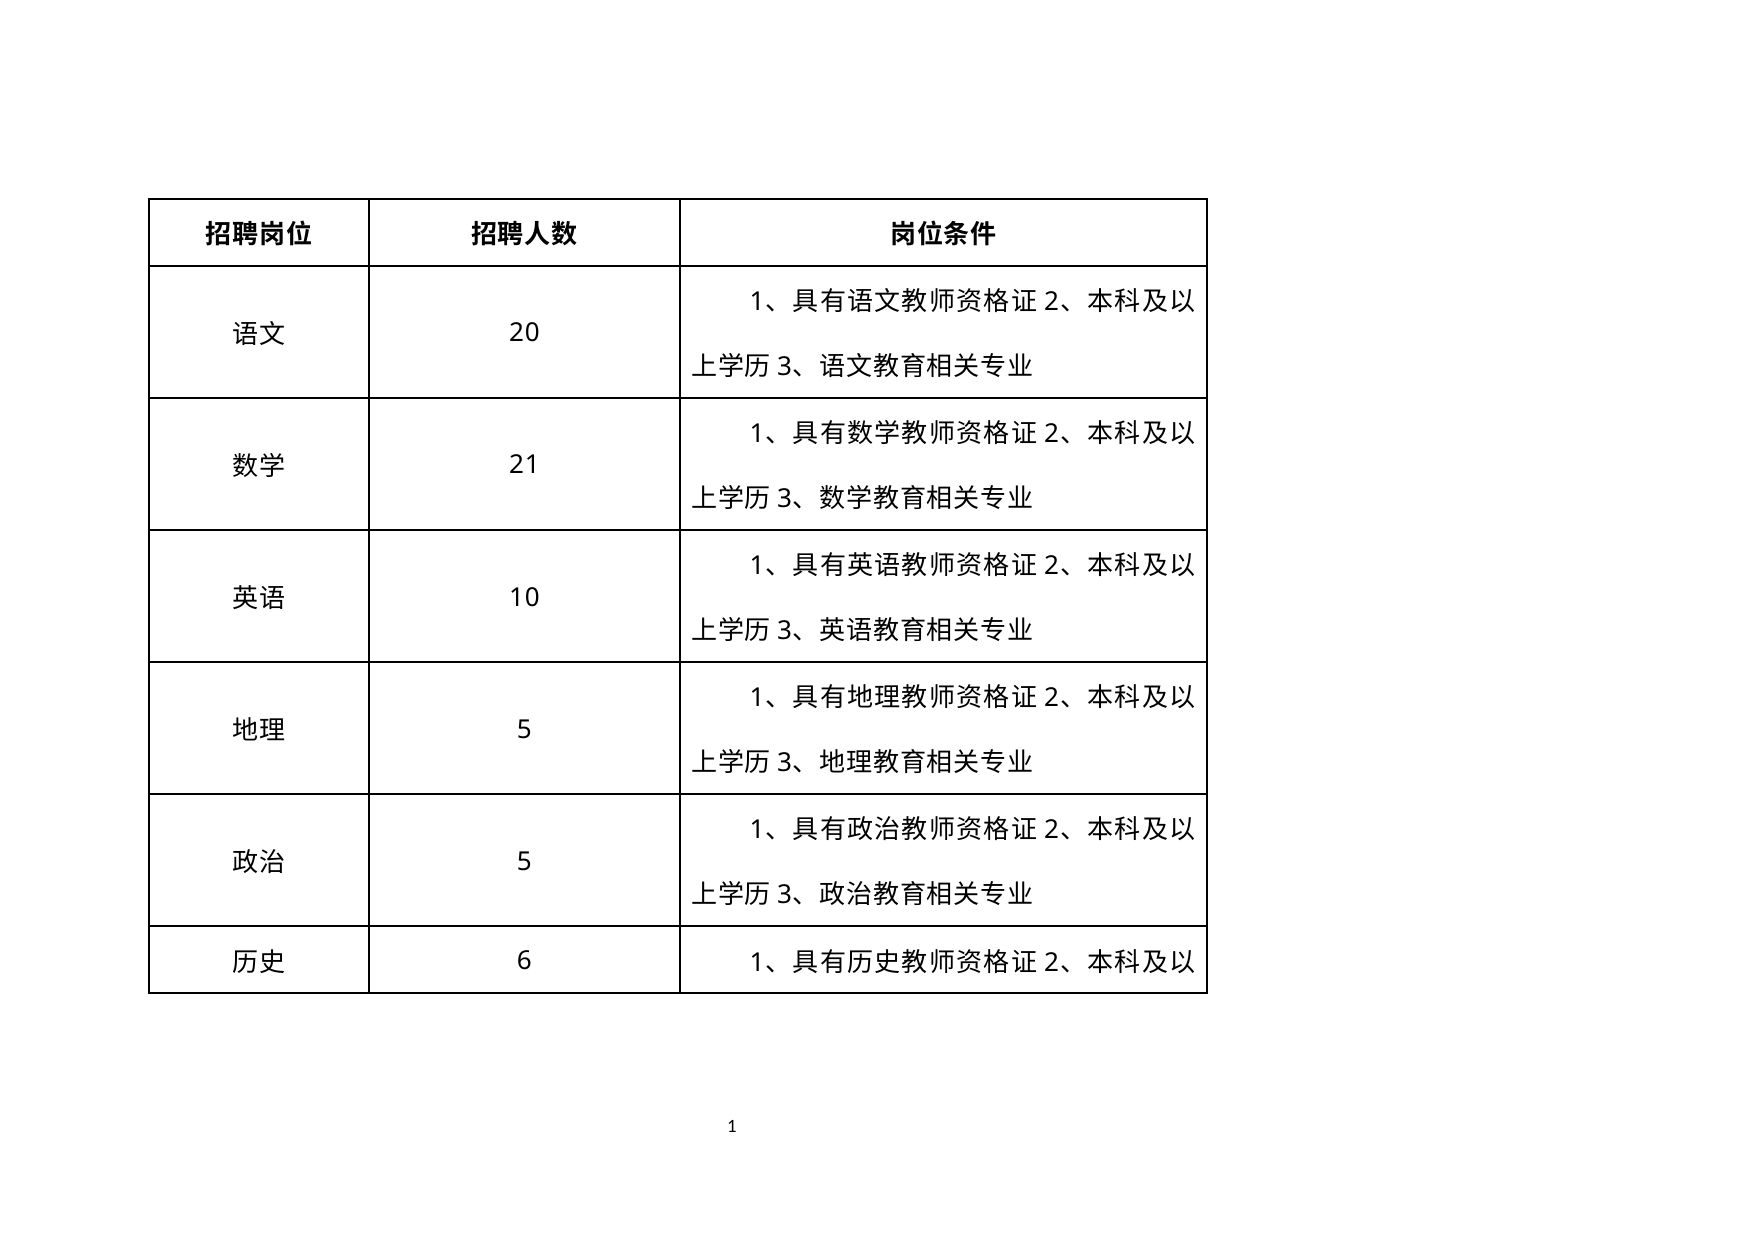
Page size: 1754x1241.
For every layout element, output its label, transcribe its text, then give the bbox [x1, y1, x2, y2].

table_cell 语文 [150, 267, 368, 397]
table_cell 20 [370, 267, 679, 397]
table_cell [681, 927, 1206, 992]
table_cell 21 [370, 399, 679, 529]
table_cell 历史 [150, 927, 368, 992]
table_cell 数学 [150, 399, 368, 529]
table_header 招聘岗位 [150, 200, 368, 265]
table_cell 1、具有数学教师资格证2、本科及以上学历3、数学教育相关专业 [681, 399, 1206, 529]
table_cell 5 [370, 795, 679, 925]
table_cell 地理 [150, 663, 368, 793]
table_cell 英语 [150, 531, 368, 661]
table_header 招聘人数 [370, 200, 679, 265]
table_header 岗位条件 [681, 200, 1206, 265]
table_cell 10 [370, 531, 679, 661]
table_cell 政治 [150, 795, 368, 925]
table_cell 6 [370, 927, 679, 992]
table_cell 1、具有英语教师资格证2、本科及以上学历3、英语教育相关专业 [681, 531, 1206, 661]
table_cell 5 [370, 663, 679, 793]
table_cell 1、具有地理教师资格证2、本科及以上学历3、地理教育相关专业 [681, 663, 1206, 793]
table_cell 1、具有语文教师资格证2、本科及以上学历3、语文教育相关专业 [681, 267, 1206, 397]
table_cell 1、具有政治教师资格证2、本科及以上学历3、政治教育相关专业 [681, 795, 1206, 925]
